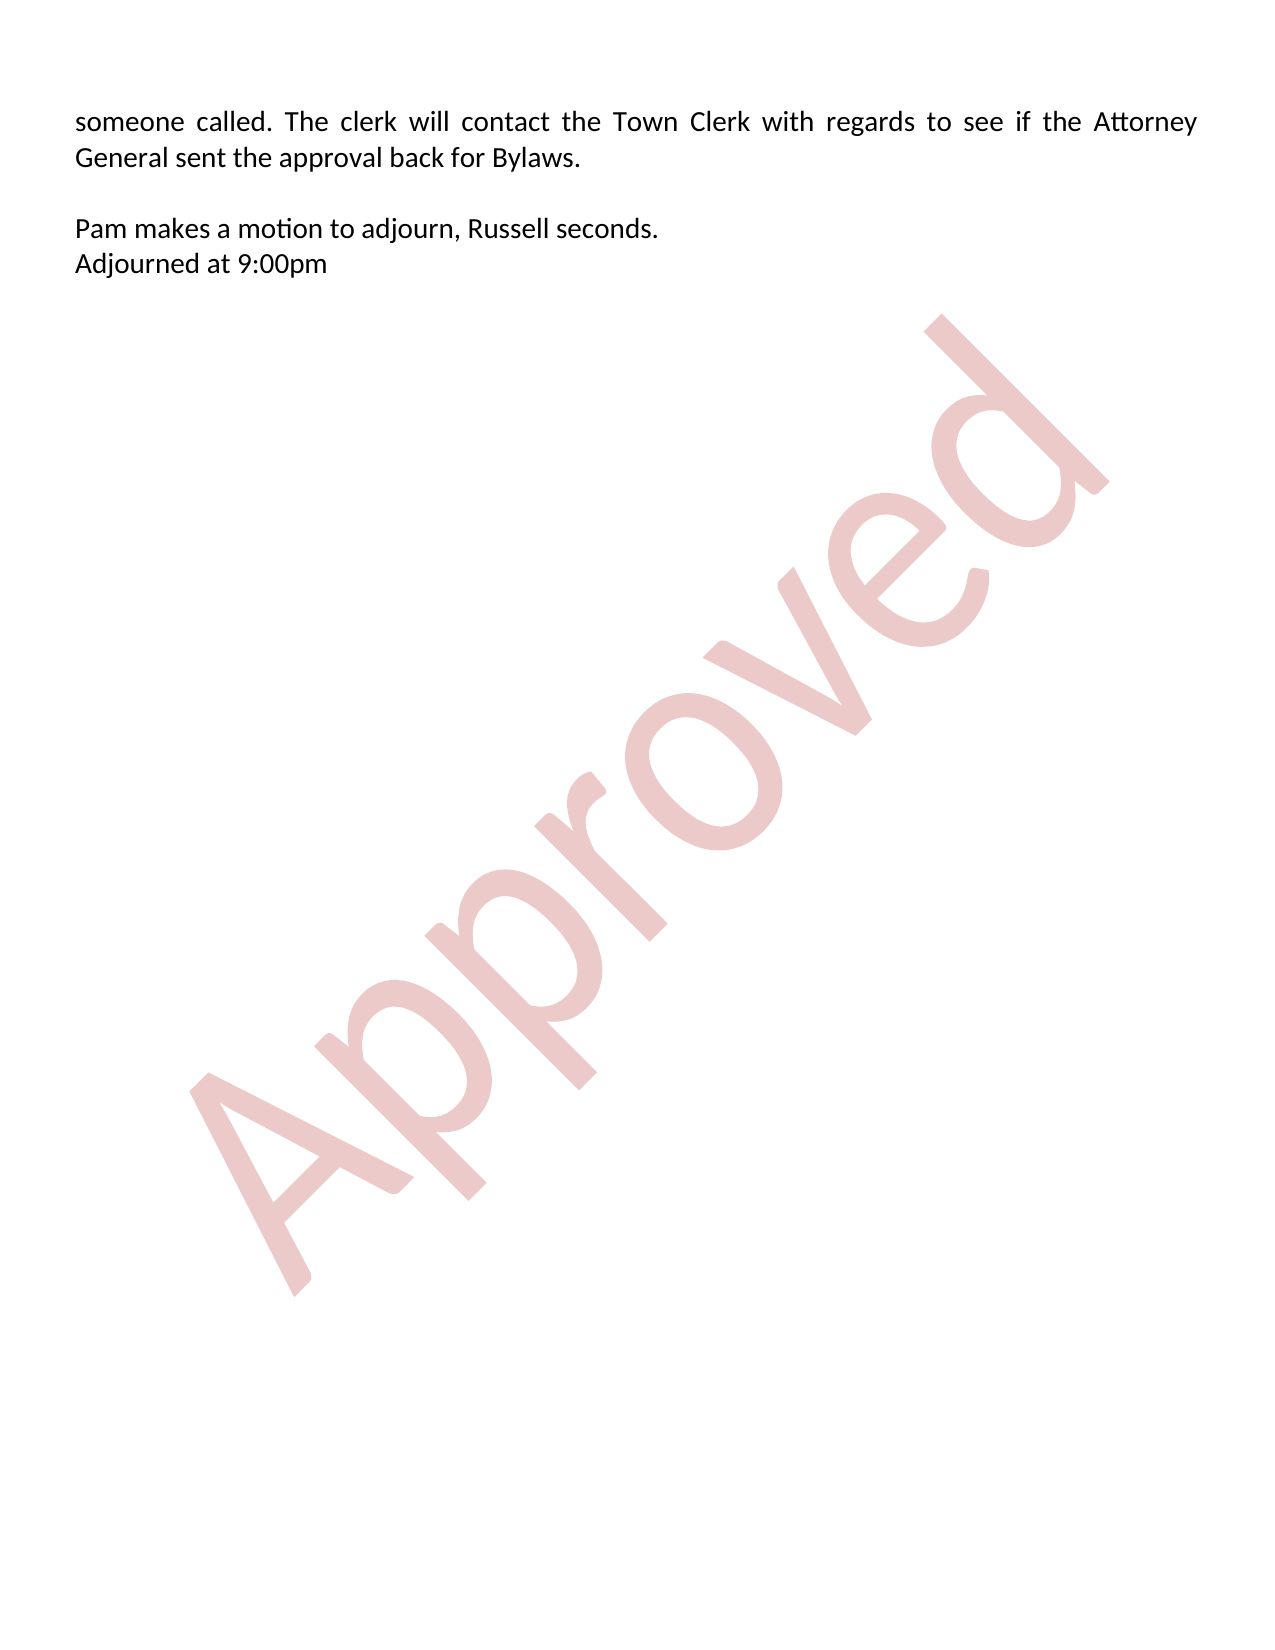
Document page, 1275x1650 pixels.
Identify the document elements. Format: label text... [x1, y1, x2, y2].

text Pam makes a motion to adjourn, Russell seconds. [75, 210, 1200, 246]
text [75, 103, 1200, 174]
text Adjourned at 9:00pm [75, 246, 1200, 281]
